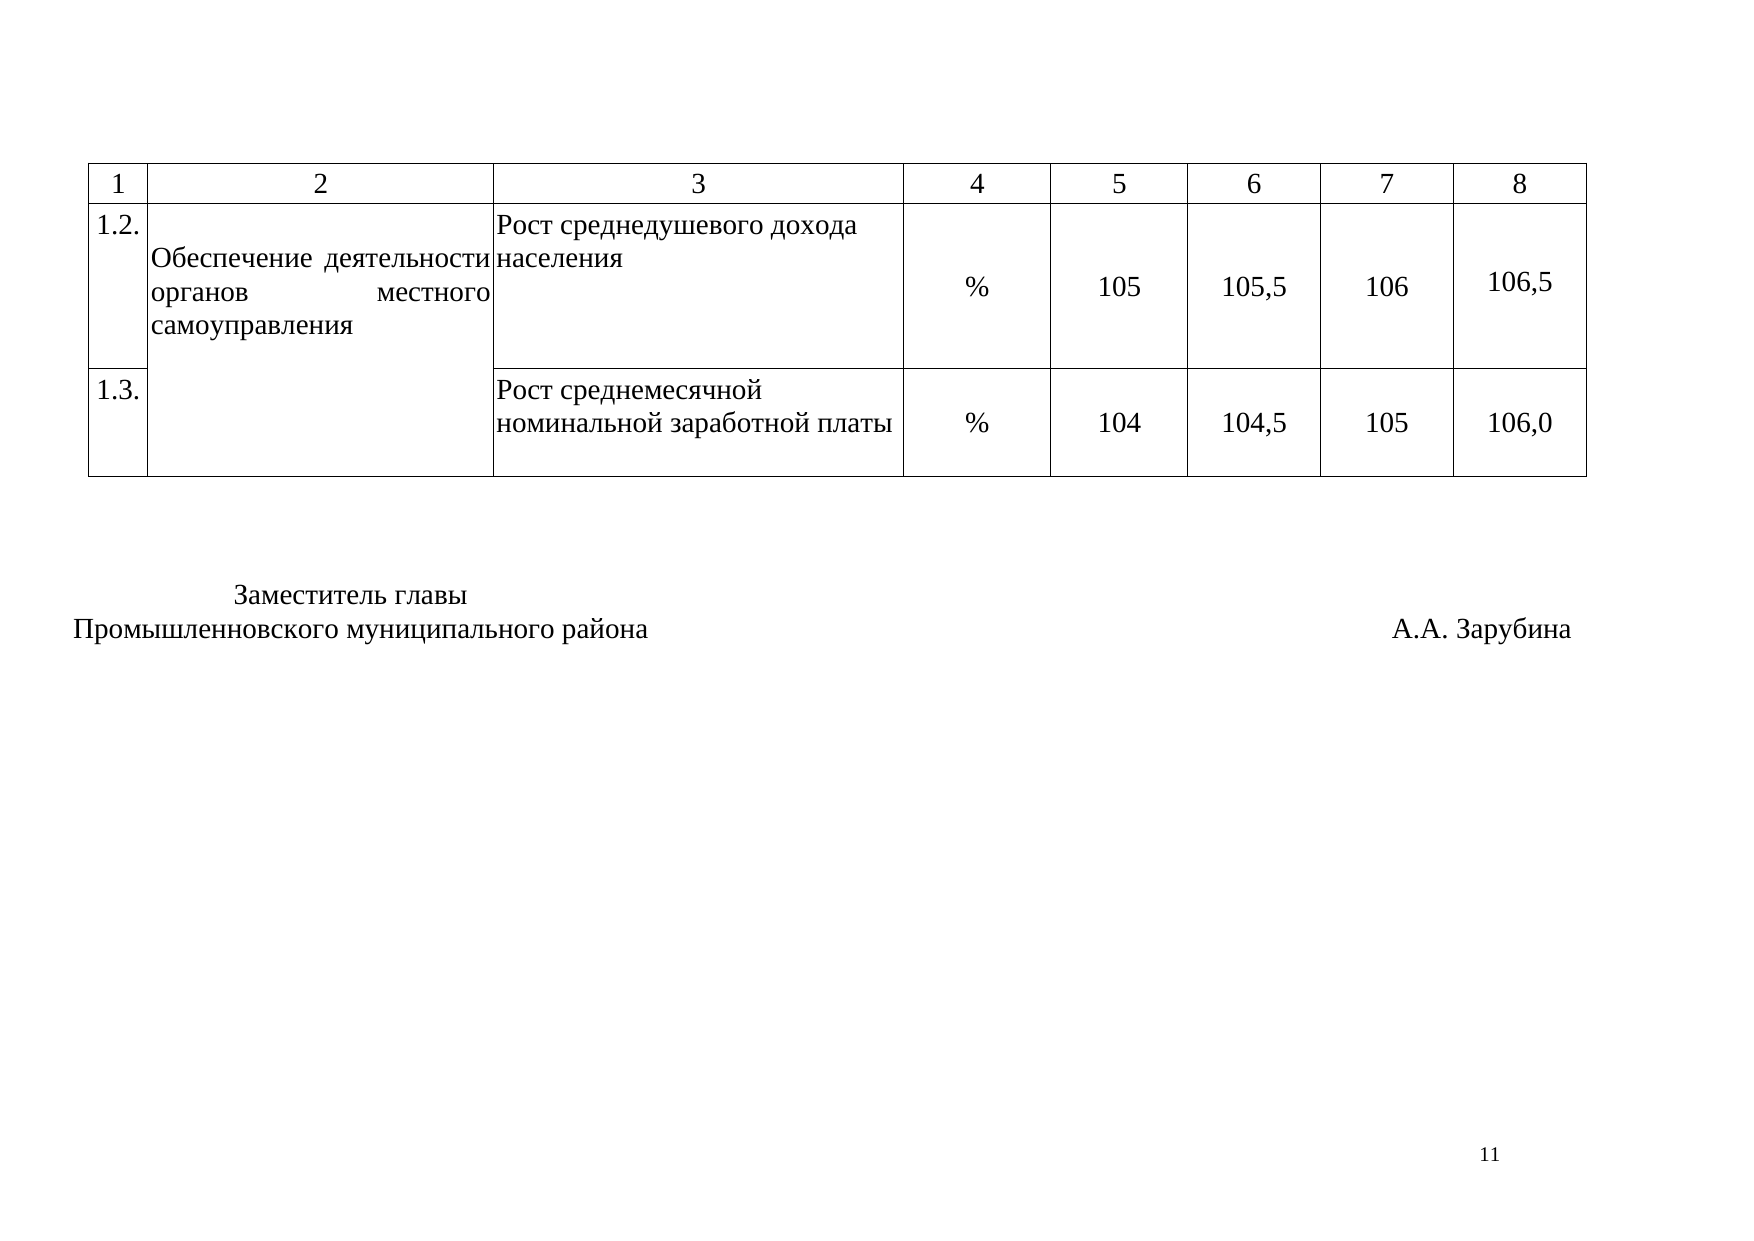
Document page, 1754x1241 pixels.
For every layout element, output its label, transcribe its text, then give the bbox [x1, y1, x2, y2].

table_cell 105,5 [1188, 204, 1320, 368]
table_cell 5 [1051, 164, 1187, 203]
text Промышленновского муниципального района А.А. Зарубина [0, 611, 1636, 644]
table_cell 3 [494, 164, 903, 203]
table_cell 6 [1188, 164, 1320, 203]
table_cell 104 [1051, 369, 1187, 476]
table_cell 104,5 [1188, 369, 1320, 476]
table_cell 1 [89, 164, 147, 203]
table_cell 1.2. [89, 204, 147, 368]
table_cell 106,5 [1454, 204, 1586, 368]
table_cell 105 [1051, 204, 1187, 368]
table_cell 2 [148, 164, 493, 203]
table_cell % [904, 204, 1050, 368]
table_cell Обеспечение деятельности органов местного самоуправления [148, 204, 493, 476]
table_cell Рост среднемесячной номинальной заработной платы [494, 369, 903, 476]
table_cell 1.3. [89, 369, 147, 476]
table_cell % [904, 369, 1050, 476]
table_cell 4 [904, 164, 1050, 203]
table_cell 7 [1321, 164, 1453, 203]
table_cell 106,0 [1454, 369, 1586, 476]
text Заместитель главы [0, 577, 1636, 611]
table_cell 105 [1321, 369, 1453, 476]
table_cell Рост среднедушевого дохода населения [494, 204, 903, 368]
table_cell 8 [1454, 164, 1586, 203]
table_cell 106 [1321, 204, 1453, 368]
